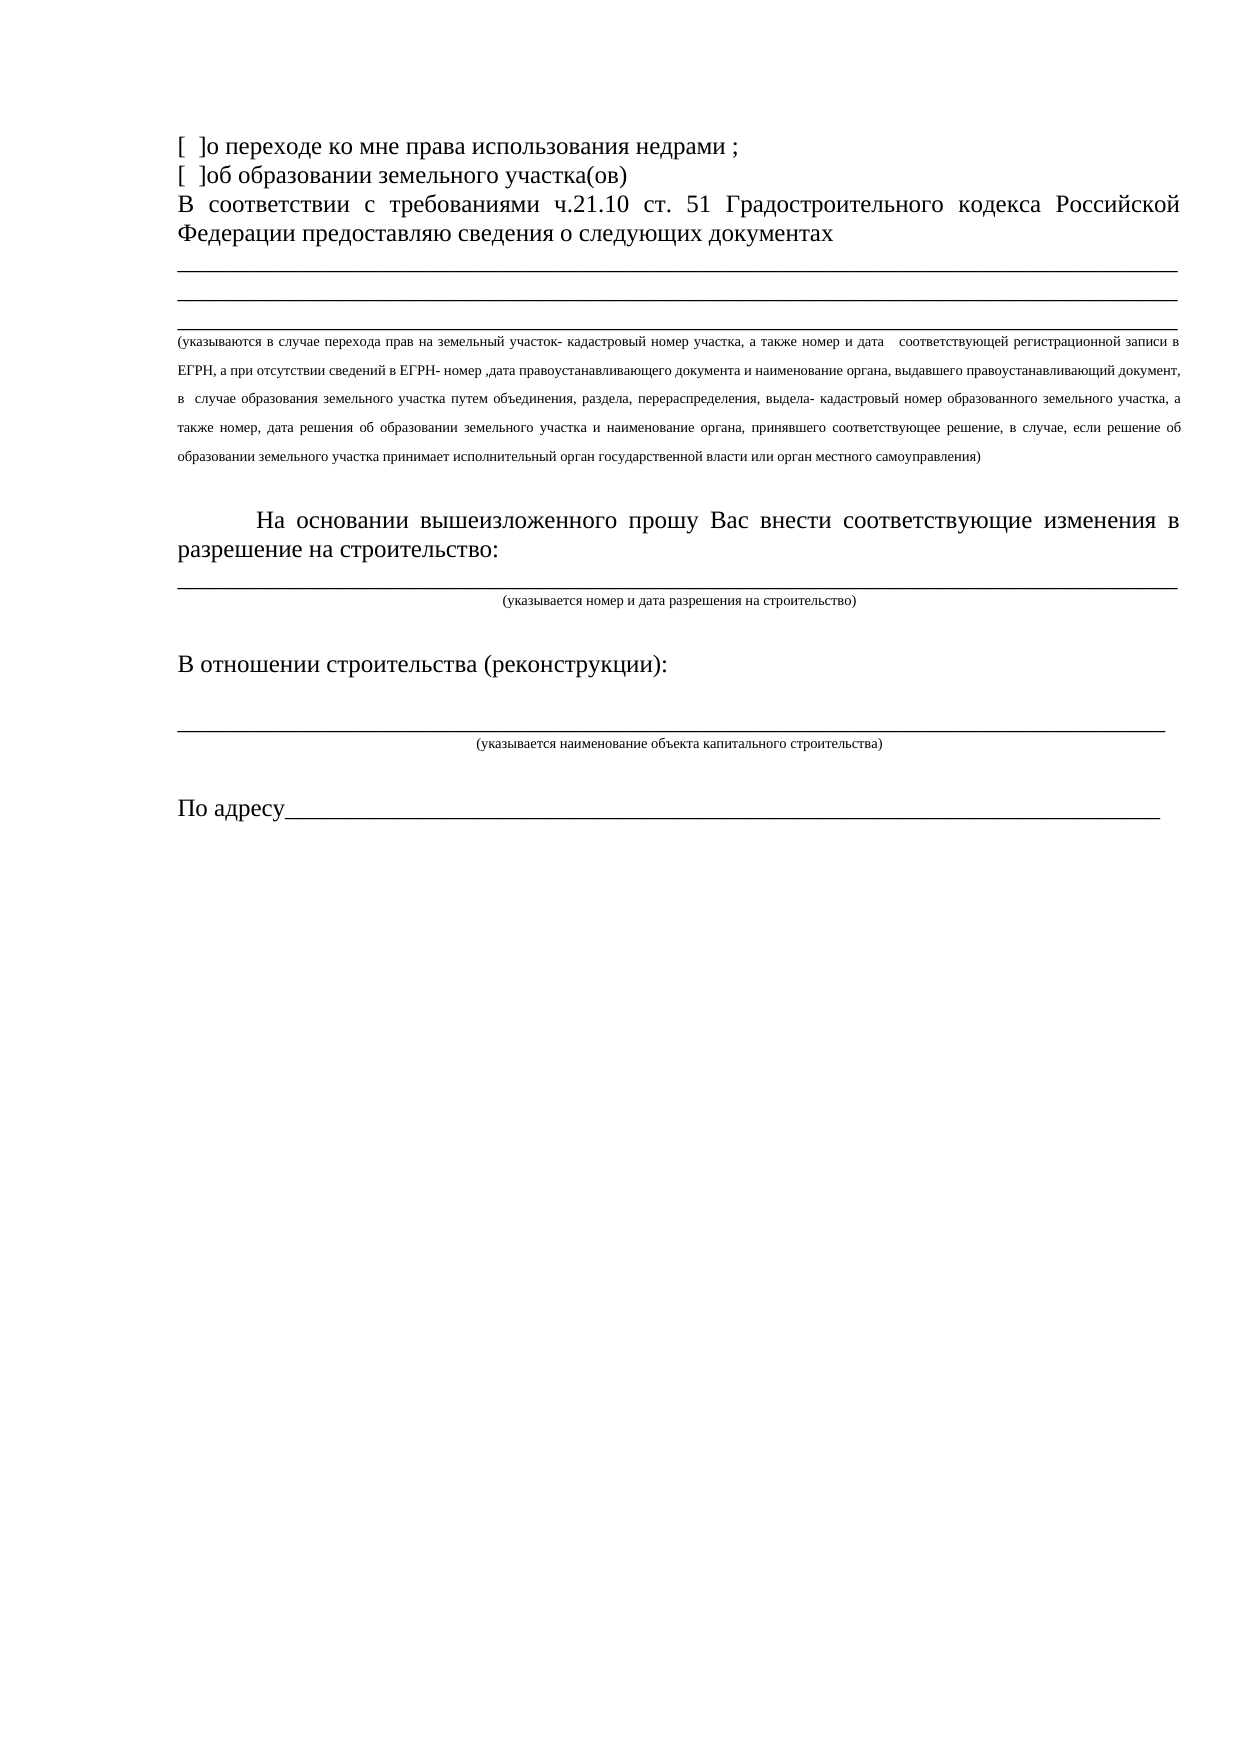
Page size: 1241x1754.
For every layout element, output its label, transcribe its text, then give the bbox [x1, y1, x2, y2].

text ________________________________________________________________________________ [177, 563, 1181, 591]
text [ ]об образовании земельного участка(ов) [177, 160, 1181, 189]
text (указывается номер и дата разрешения на строительство) [177, 591, 1181, 620]
text [ ]о переходе ко мне права использования недрами ; [177, 131, 1181, 160]
text В отношении строительства (реконструкции): [177, 649, 1181, 678]
text На основании вышеизложенного прошу Вас внести соответствующие изменения в разрешение на строительство: [177, 505, 1181, 563]
text (указывается наименование объекта капитального строительства) [177, 735, 1181, 764]
text По адресу______________________________________________________________________ [177, 793, 1181, 821]
text (указываются в случае перехода прав на земельный участок- кадастровый номер участка, а также номер и дата соответствующей регистрационной записи в ЕГРН, а при отсутствии сведений в ЕГРН- номер ,дата правоустанавливающего документа и наименование органа, выдавшего правоустанавливающий документ, в случае образования земельного участка путем объединения, раздела, перераспределения, выдела- кадастровый номер образованного земельного участка, а также номер, дата решения об образовании земельного участка и наименование органа, принявшего соответствующее решение, в случае, если решение об образовании земельного участка принимает исполнительный орган государственной власти или орган местного самоуправления) [177, 333, 1181, 476]
text В соответствии с требованиями ч.21.10 ст. 51 Градостроительного кодекса Российской Федерации предоставляю сведения о следующих документах [177, 189, 1181, 246]
text ________________________________________________________________________________________________________________________________________________________________________________________________________________________________________________ [177, 246, 1181, 333]
text _______________________________________________________________________________ [177, 706, 1181, 735]
